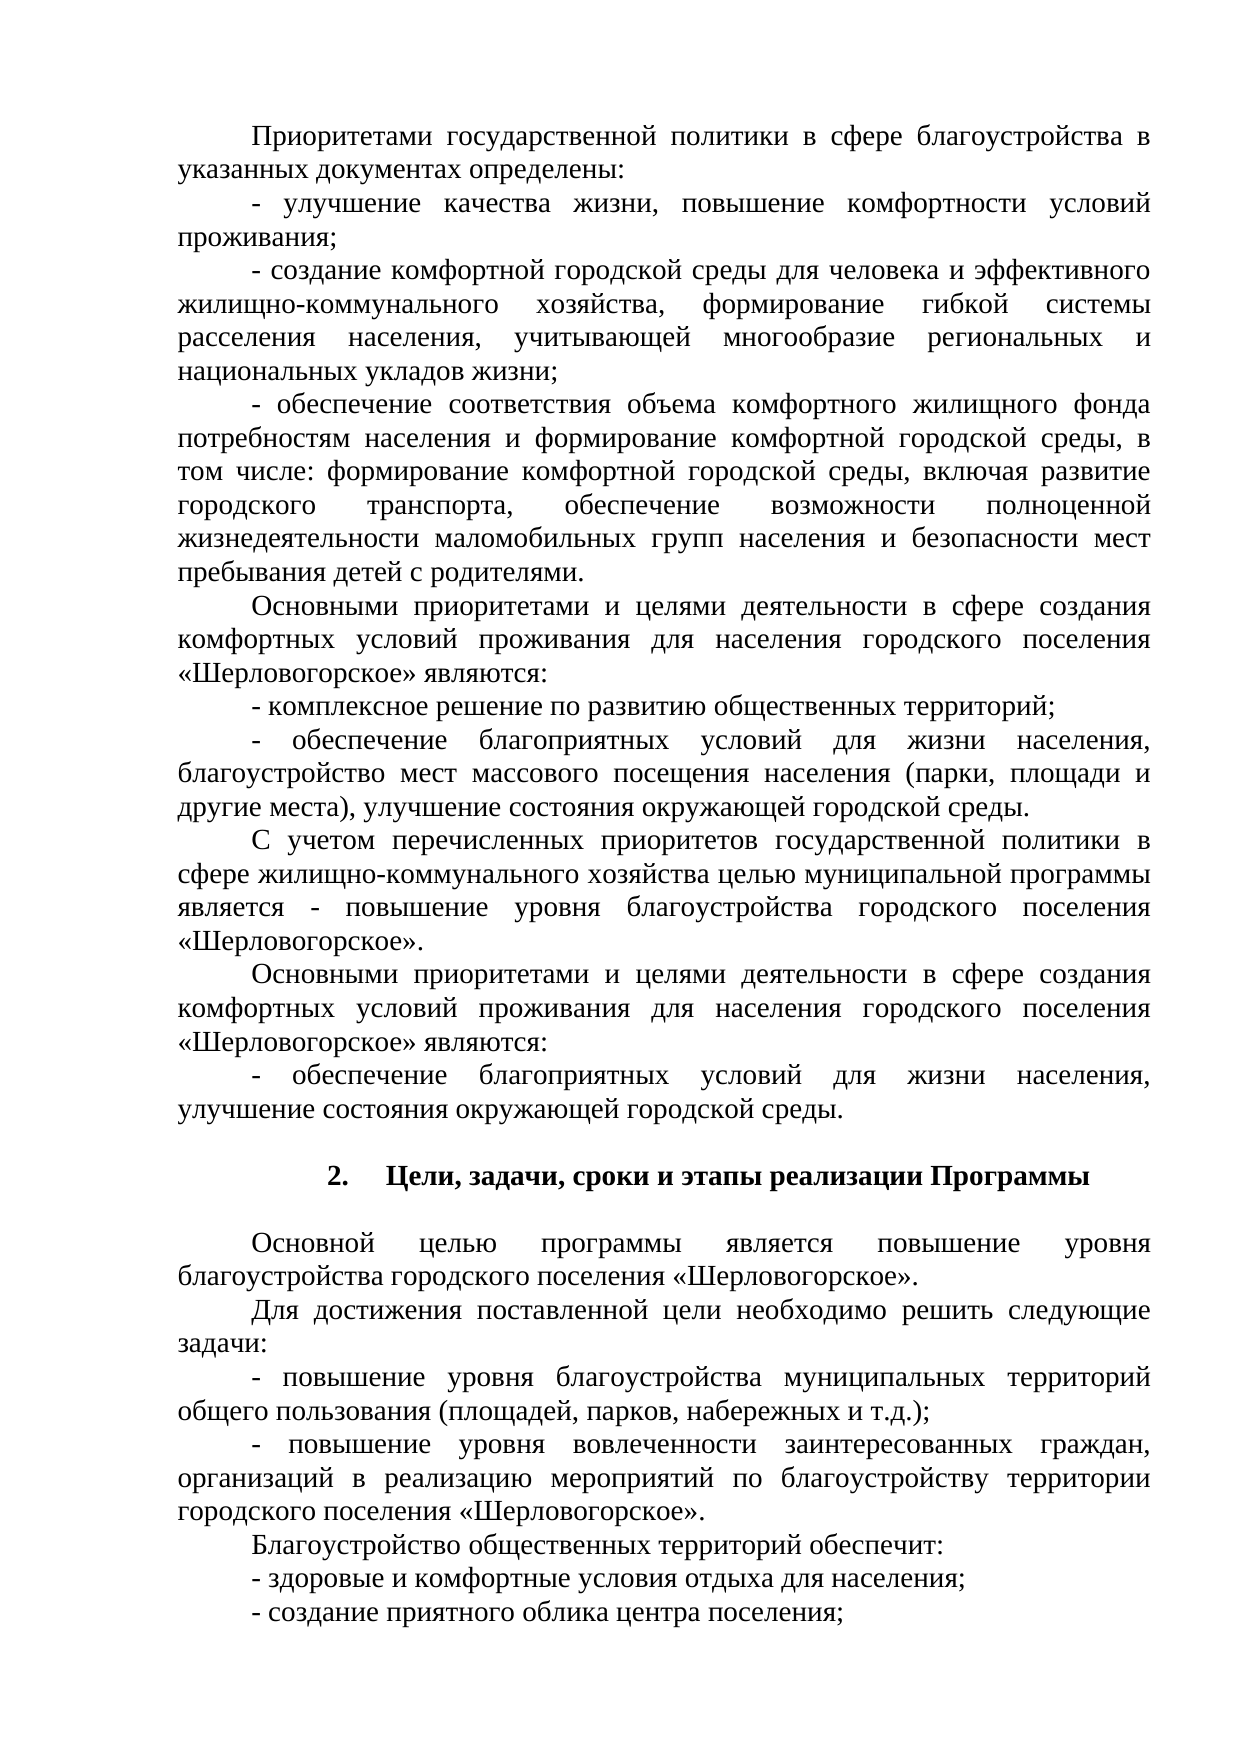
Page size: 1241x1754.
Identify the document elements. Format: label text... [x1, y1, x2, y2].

text - обеспечение благоприятных условий для жизни населения, улучшение состояния окружающей городской среды. [177, 1057, 1152, 1124]
text - создание комфортной городской среды для человека и эффективного жилищно-коммунального хозяйства, формирование гибкой системы расселения населения, учитывающей многообразие региональных и национальных укладов жизни; [177, 252, 1152, 386]
text Для достижения поставленной цели необходимо решить следующие задачи: [177, 1292, 1152, 1359]
text - обеспечение соответствия объема комфортного жилищного фонда потребностям населения и формирование комфортной городской среды, в том числе: формирование комфортной городской среды, включая развитие городского транспорта, обеспечение возможности полноценной жизнедеятельности маломобильных групп населения и безопасности мест пребывания детей с родителями. [177, 386, 1152, 588]
text Основными приоритетами и целями деятельности в сфере создания комфортных условий проживания для населения городского поселения «Шерловогорское» являются: [177, 957, 1152, 1057]
text - комплексное решение по развитию общественных территорий; [177, 688, 1152, 722]
text Основными приоритетами и целями деятельности в сфере создания комфортных условий проживания для населения городского поселения «Шерловогорское» являются: [177, 588, 1152, 688]
list Цели, задачи, сроки и этапы реализации Программы [266, 1158, 1152, 1191]
text - улучшение качества жизни, повышение комфортности условий проживания; [177, 185, 1152, 252]
text - повышение уровня благоустройства муниципальных территорий общего пользования (площадей, парков, набережных и т.д.); [177, 1359, 1152, 1426]
text - создание приятного облика центра поселения; [177, 1594, 1152, 1627]
text Приоритетами государственной политики в сфере благоустройства в указанных документах определены: [177, 118, 1152, 185]
text - здоровые и комфортные условия отдыха для населения; [177, 1560, 1152, 1594]
text С учетом перечисленных приоритетов государственной политики в сфере жилищно-коммунального хозяйства целью муниципальной программы является - повышение уровня благоустройства городского поселения «Шерловогорское». [177, 822, 1152, 957]
text Основной целью программы является повышение уровня благоустройства городского поселения «Шерловогорское». [177, 1225, 1152, 1292]
text - обеспечение благоприятных условий для жизни населения, благоустройство мест массового посещения населения (парки, площади и другие места), улучшение состояния окружающей городской среды. [177, 722, 1152, 822]
text - повышение уровня вовлеченности заинтересованных граждан, организаций в реализацию мероприятий по благоустройству территории городского поселения «Шерловогорское». [177, 1426, 1152, 1527]
text Благоустройство общественных территорий обеспечит: [177, 1527, 1152, 1560]
